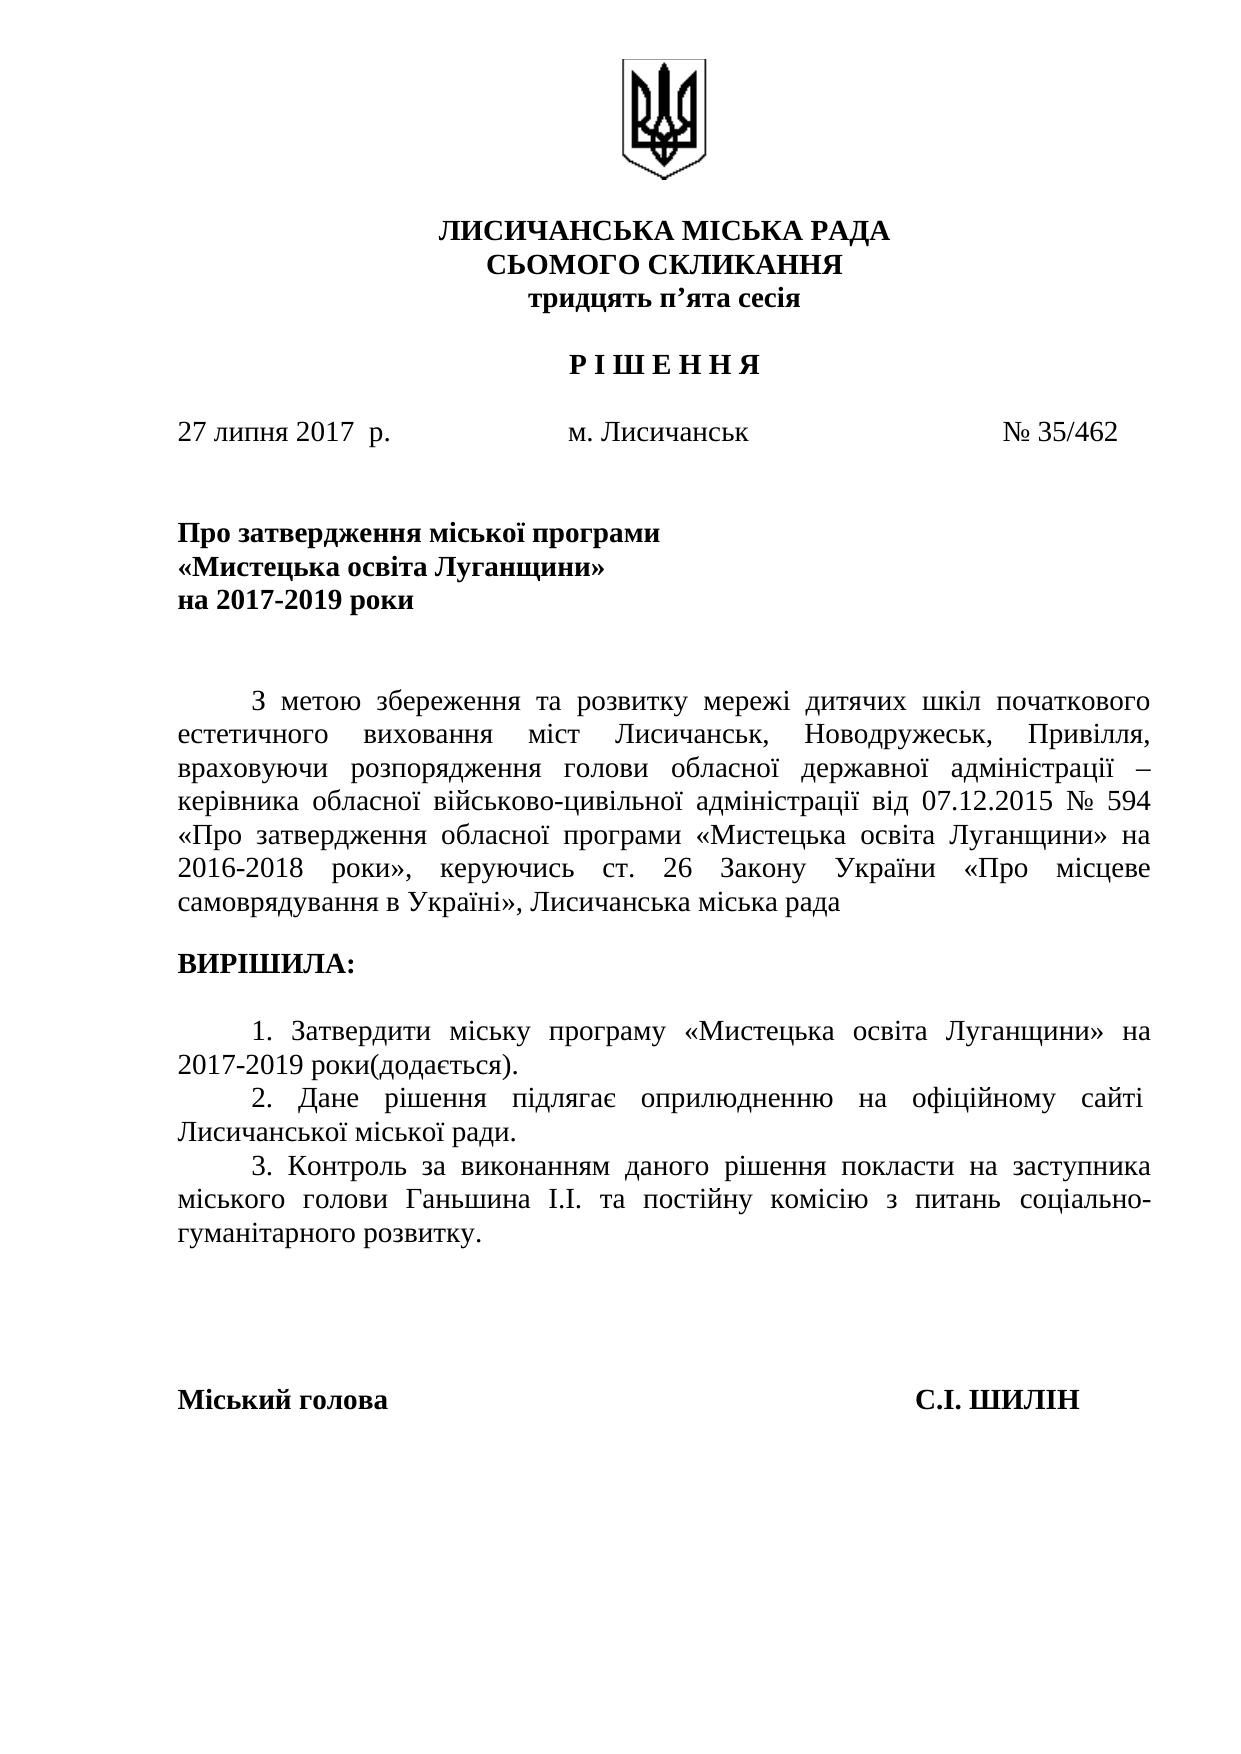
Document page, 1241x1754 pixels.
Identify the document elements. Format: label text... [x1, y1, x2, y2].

text СЬОМОГО скликання [177, 247, 1152, 280]
text тридцять п’ята сесія [177, 280, 1152, 314]
text «Мистецька освіта Луганщини» [177, 549, 1152, 582]
subtitle р і ш е н н я [177, 347, 1152, 381]
text 3. Контроль за виконанням даного рішення покласти на заступника міського голови Ганьшина І.І. та постійну комісію з питань соціально-гуманітарного розвитку. [177, 1148, 1152, 1248]
text Про затвердження міської програми [177, 515, 1152, 549]
text Міський голова С.І. ШИЛІН [177, 1382, 1152, 1416]
text 1. Затвердити міську програму «Мистецька освіта Луганщини» на 2017-2019 роки(додається). [177, 1013, 1152, 1081]
text 27 липня 2017 р. м. Лисичанськ № 35/462 [177, 414, 1152, 448]
text 2. Дане рішення підлягає оприлюдненню на офіційному сайті Лисичанської міської ради. [177, 1081, 1144, 1148]
title Лисичанська міська рада [177, 213, 1152, 247]
text З метою збереження та розвитку мережі дитячих шкіл початкового естетичного виховання міст Лисичанськ, Новодружеськ, Привілля, враховуючи розпорядження голови обласної державної адміністрації – керівника обласної військово-цивільної адміністрації від 07.12.2015 № 594 «Про затвердження обласної програми «Мистецька освіта Луганщини» на 2016-2018 роки», керуючись ст. 26 Закону України «Про місцеве самоврядування в Україні», Лисичанська міська рада [177, 683, 1152, 918]
text на 2017-2019 роки [177, 582, 1152, 616]
text ВИРІШИЛА: [177, 946, 1152, 980]
picture [621, 59, 708, 180]
